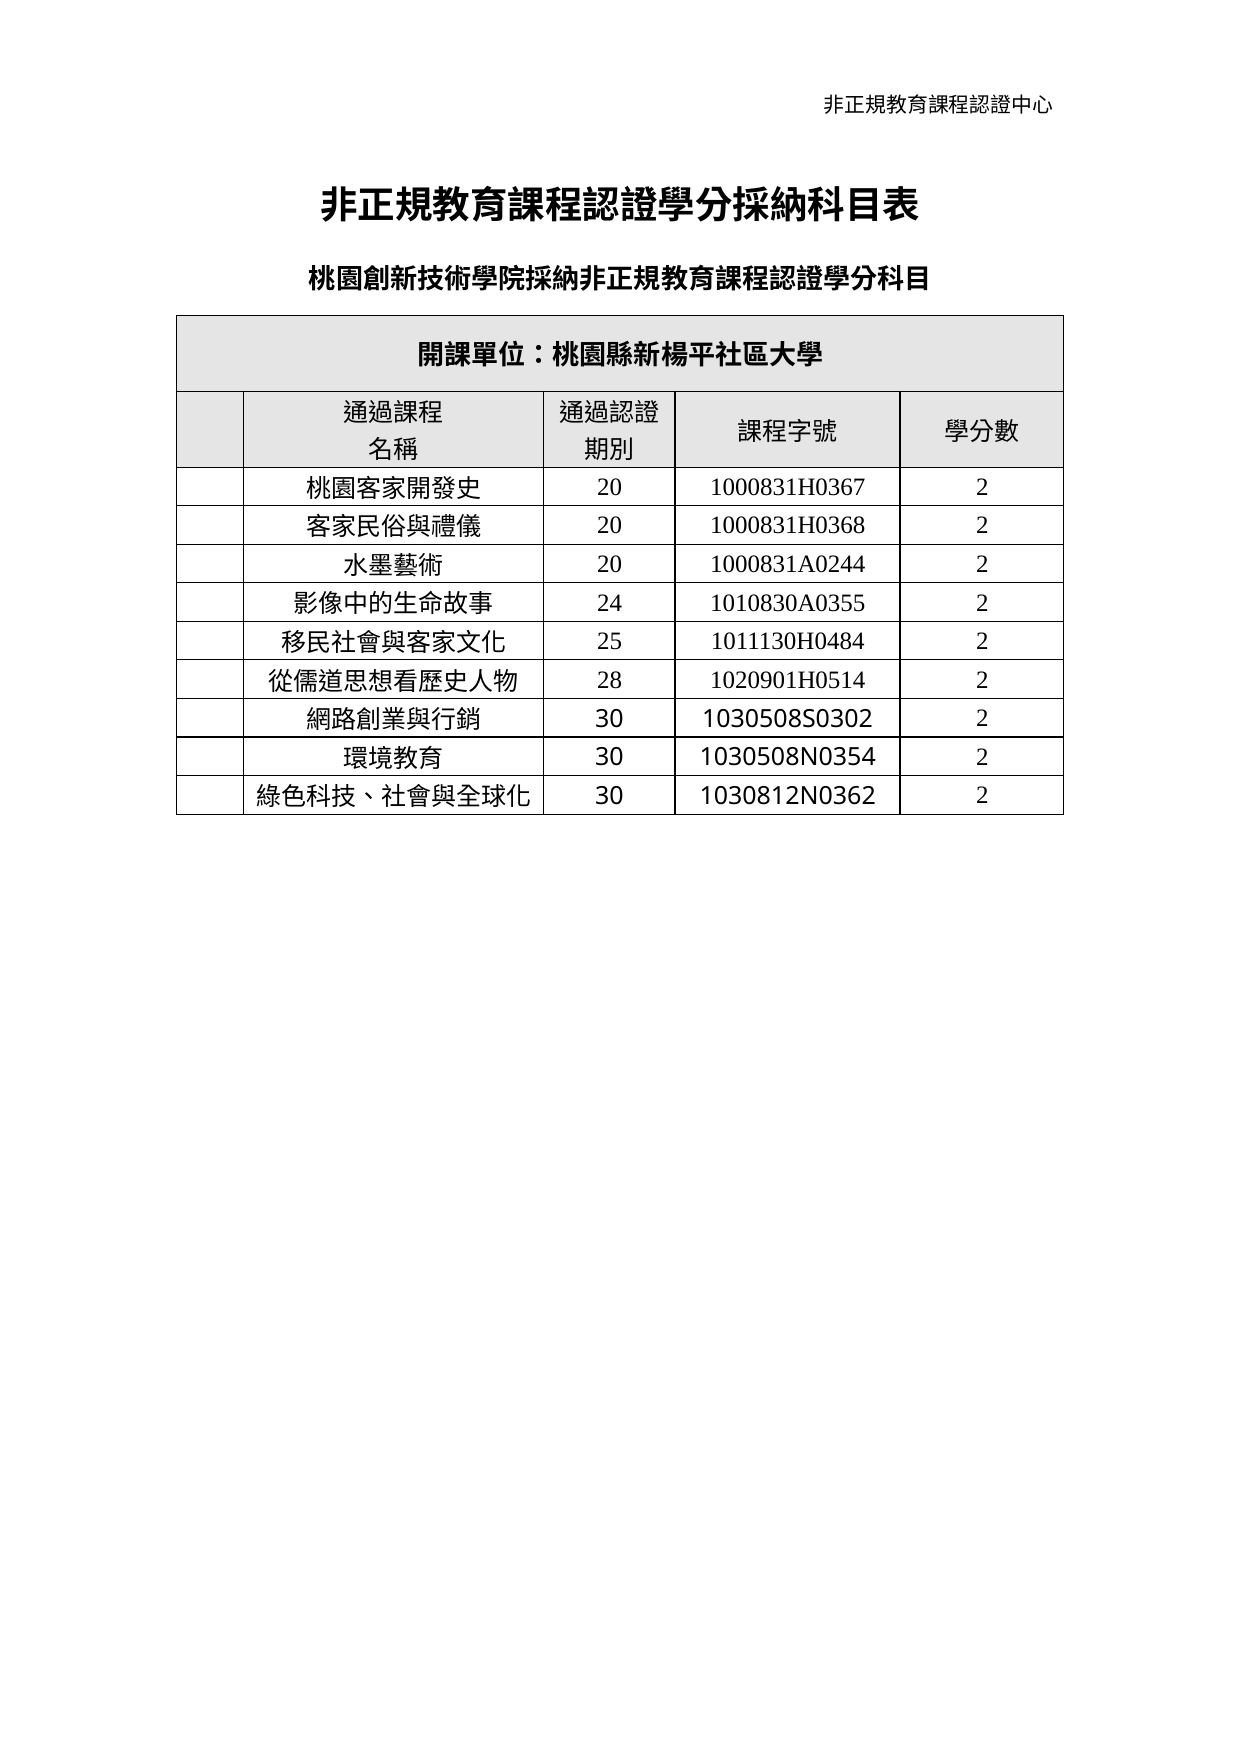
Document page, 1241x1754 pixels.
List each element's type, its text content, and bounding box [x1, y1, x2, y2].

table_cell 2 [901, 468, 1063, 505]
table_cell 1030508N0354 [676, 738, 899, 775]
table_cell 通過認證期別 [544, 392, 674, 467]
table_cell 1011130H0484 [676, 622, 899, 659]
table_cell 客家民俗與禮儀 [244, 506, 543, 544]
table_cell [177, 545, 243, 582]
table_cell 通過課程 名稱 [244, 392, 543, 467]
table_cell [177, 660, 243, 698]
text 桃園創新技術學院採納非正規教育課程認證學分科目 [187, 239, 1053, 314]
table_cell 20 [544, 468, 674, 505]
table_cell [177, 699, 243, 736]
table_cell 2 [901, 583, 1063, 621]
table_cell 課程字號 [676, 392, 899, 467]
table_cell 25 [544, 622, 674, 659]
table_cell 環境教育 [244, 738, 543, 775]
table_cell 20 [544, 506, 674, 544]
table_cell 1000831H0368 [676, 506, 899, 544]
table_cell 2 [901, 545, 1063, 582]
table_cell 水墨藝術 [244, 545, 543, 582]
table_cell 1000831A0244 [676, 545, 899, 582]
table_cell 2 [901, 776, 1063, 813]
table_cell 30 [544, 738, 674, 775]
table_cell [177, 583, 243, 621]
table_cell 1030508S0302 [676, 699, 899, 736]
table_cell [177, 506, 243, 544]
table_cell 24 [544, 583, 674, 621]
table_cell 從儒道思想看歷史人物 [244, 660, 543, 698]
table_cell 30 [544, 776, 674, 813]
table_cell 1010830A0355 [676, 583, 899, 621]
table_cell 網路創業與行銷 [244, 699, 543, 736]
table_cell [177, 776, 243, 813]
table_header 開課單位：桃園縣新楊平社區大學 [177, 316, 1063, 391]
table_cell [177, 468, 243, 505]
table_cell 2 [901, 660, 1063, 698]
table_cell 28 [544, 660, 674, 698]
table_cell 移民社會與客家文化 [244, 622, 543, 659]
table_cell 影像中的生命故事 [244, 583, 543, 621]
table_cell 學分數 [901, 392, 1063, 467]
table_cell 序 [177, 392, 243, 467]
table_cell 2 [901, 622, 1063, 659]
table_cell 1030812N0362 [676, 776, 899, 813]
table_cell [177, 622, 243, 659]
table_cell 綠色科技、社會與全球化 [244, 776, 543, 813]
table_cell 1000831H0367 [676, 468, 899, 505]
table_cell 2 [901, 699, 1063, 736]
table_cell 1020901H0514 [676, 660, 899, 698]
text 非正規教育課程認證學分採納科目表 [187, 164, 1053, 239]
table_cell 2 [901, 738, 1063, 775]
table_cell [177, 738, 243, 775]
table_cell 30 [544, 699, 674, 736]
table_cell 2 [901, 506, 1063, 544]
table_cell 桃園客家開發史 [244, 468, 543, 505]
table_cell 20 [544, 545, 674, 582]
